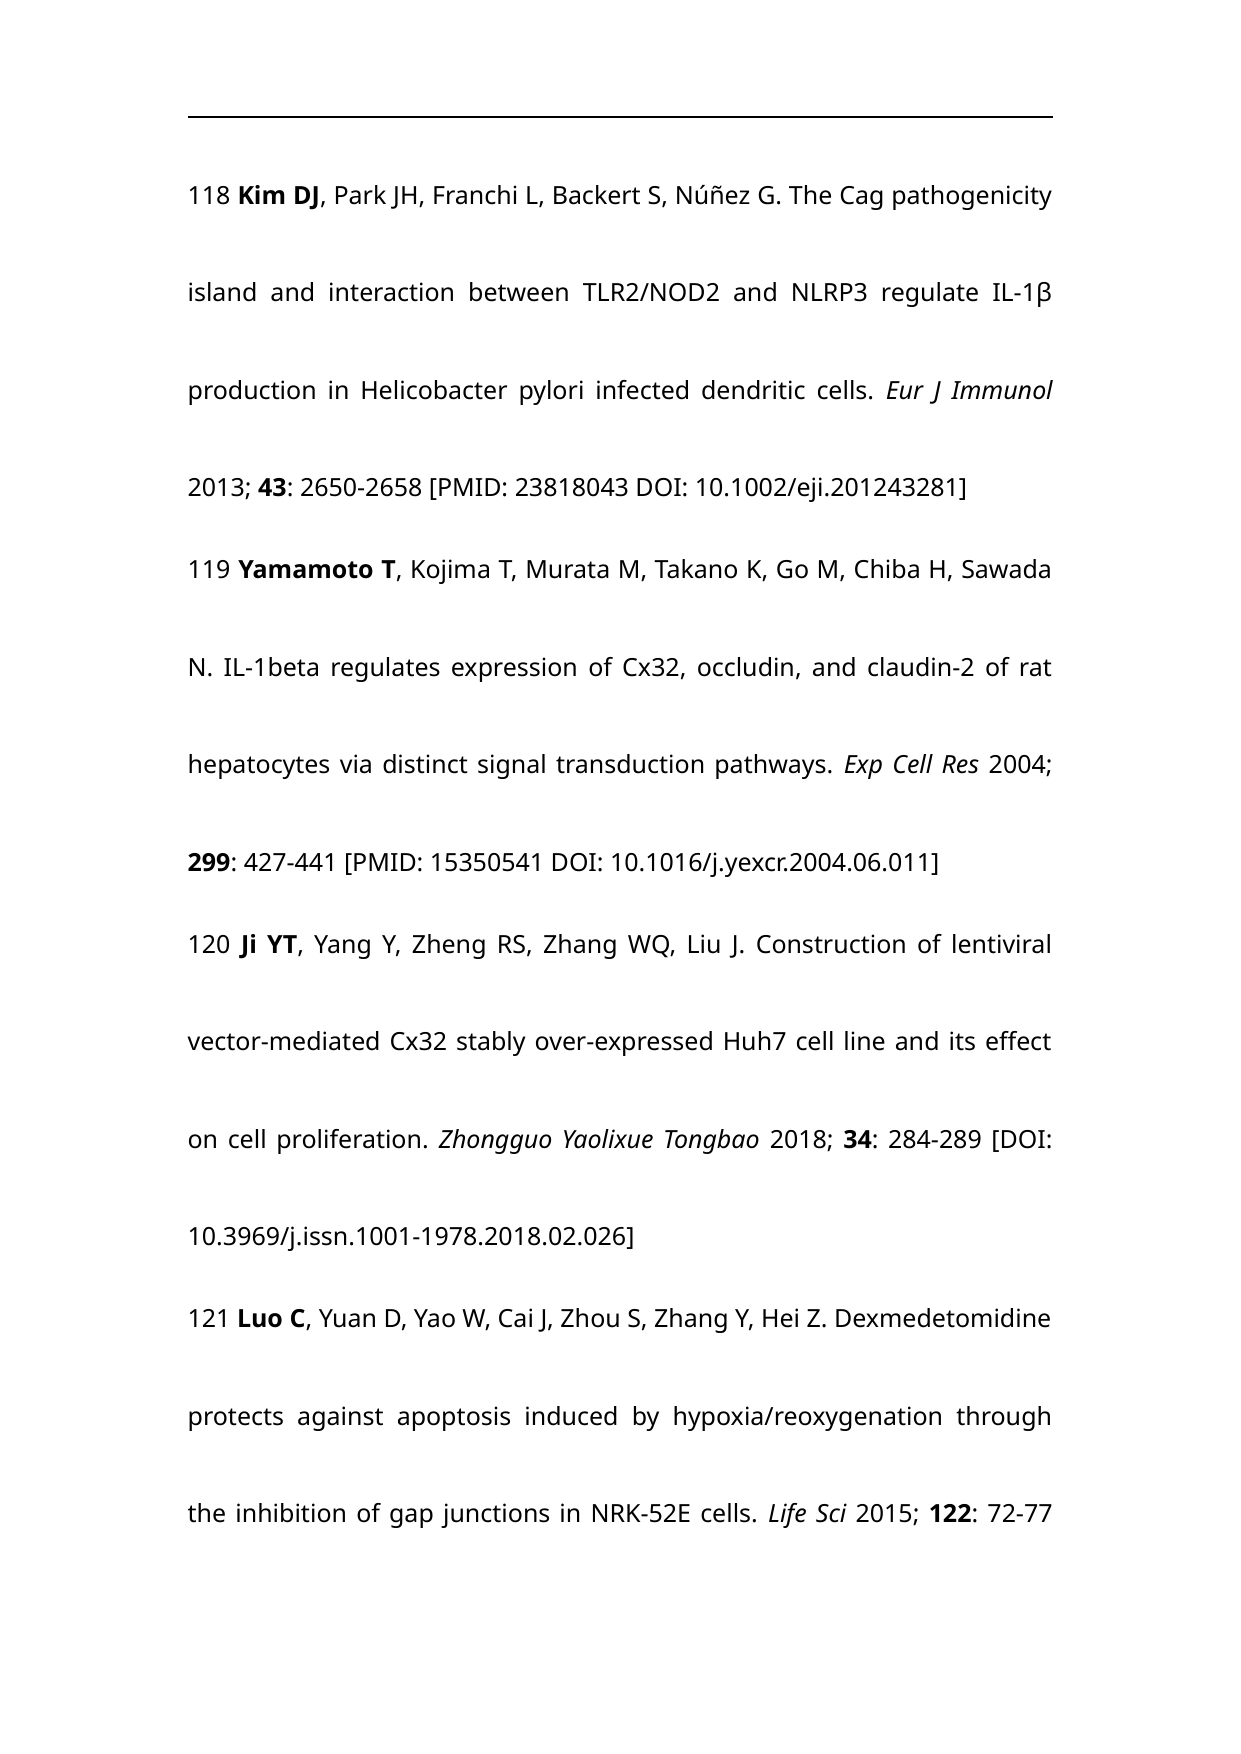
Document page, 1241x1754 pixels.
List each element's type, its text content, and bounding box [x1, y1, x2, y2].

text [187, 1285, 1053, 1545]
text 118 Kim DJ, Park JH, Franchi L, Backert S, Núñez G. The Cag pathogenicity island and interaction between TLR2/NOD2 and NLRP3 regulate IL-1β production in Helicobacter pylori infected dendritic cells. Eur J Immunol 2013; 43: 2650-2658 [PMID: 23818043 DOI: 10.1002/eji.201243281] [187, 162, 1053, 519]
text 119 Yamamoto T, Kojima T, Murata M, Takano K, Go M, Chiba H, Sawada N. IL-1beta regulates expression of Cx32, occludin, and claudin-2 of rat hepatocytes via distinct signal transduction pathways. Exp Cell Res 2004; 299: 427-441 [PMID: 15350541 DOI: 10.1016/j.yexcr.2004.06.011] [187, 536, 1053, 894]
text 120 Ji YT, Yang Y, Zheng RS, Zhang WQ, Liu J. Construction of lentiviral vector-mediated Cx32 stably over-expressed Huh7 cell line and its effect on cell proliferation. Zhongguo Yaolixue Tongbao 2018; 34: 284-289 [DOI: 10.3969/j.issn.1001-1978.2018.02.026] [187, 911, 1053, 1268]
